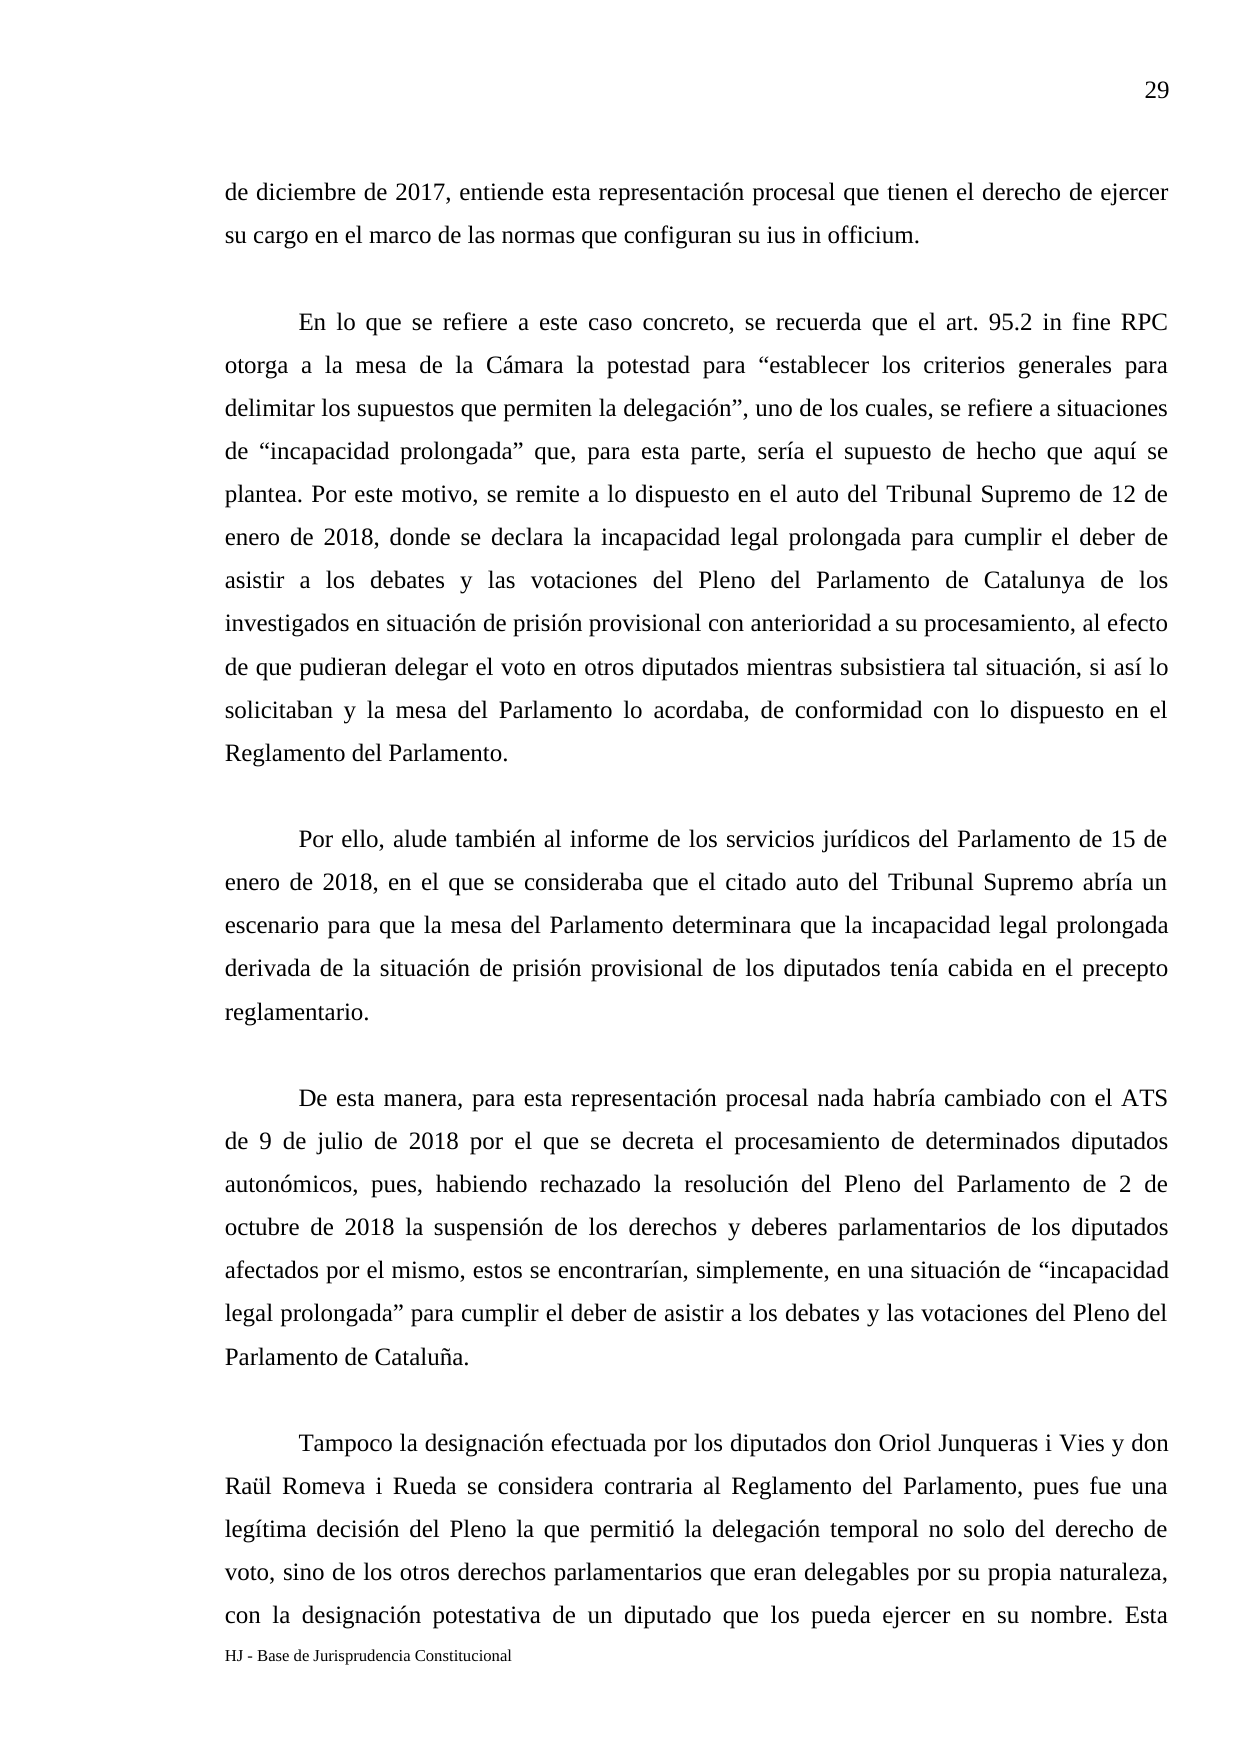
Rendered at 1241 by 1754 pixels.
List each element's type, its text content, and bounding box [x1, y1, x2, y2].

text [224, 1428, 1169, 1629]
text En lo que se refiere a este caso concreto, se recuerda que el art. 95.2 in fine RPC otorga a la mesa de la Cámara la potestad para “establecer los criterios generales para delimitar los supuestos que permiten la delegación”, uno de los cuales, se refiere a situaciones de “incapacidad prolongada” que, para esta parte, sería el supuesto de hecho que aquí se plantea. Por este motivo, se remite a lo dispuesto en el auto del Tribunal Supremo de 12 de enero de 2018, donde se declara la incapacidad legal prolongada para cumplir el deber de asistir a los debates y las votaciones del Pleno del Parlamento de Catalunya de los investigados en situación de prisión provisional con anterioridad a su procesamiento, al efecto de que pudieran delegar el voto en otros diputados mientras subsistiera tal situación, si así lo solicitaban y la mesa del Parlamento lo acordaba, de conformidad con lo dispuesto en el Reglamento del Parlamento. [224, 307, 1169, 767]
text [224, 177, 1169, 249]
text De esta manera, para esta representación procesal nada habría cambiado con el ATS de 9 de julio de 2018 por el que se decreta el procesamiento de determinados diputados autonómicos, pues, habiendo rechazado la resolución del Pleno del Parlamento de 2 de octubre de 2018 la suspensión de los derechos y deberes parlamentarios de los diputados afectados por el mismo, estos se encontrarían, simplemente, en una situación de “incapacidad legal prolongada” para cumplir el deber de asistir a los debates y las votaciones del Pleno del Parlamento de Cataluña. [224, 1083, 1169, 1370]
text Por ello, alude también al informe de los servicios jurídicos del Parlamento de 15 de enero de 2018, en el que se consideraba que el citado auto del Tribunal Supremo abría un escenario para que la mesa del Parlamento determinara que la incapacidad legal prolongada derivada de la situación de prisión provisional de los diputados tenía cabida en el precepto reglamentario. [224, 824, 1169, 1025]
